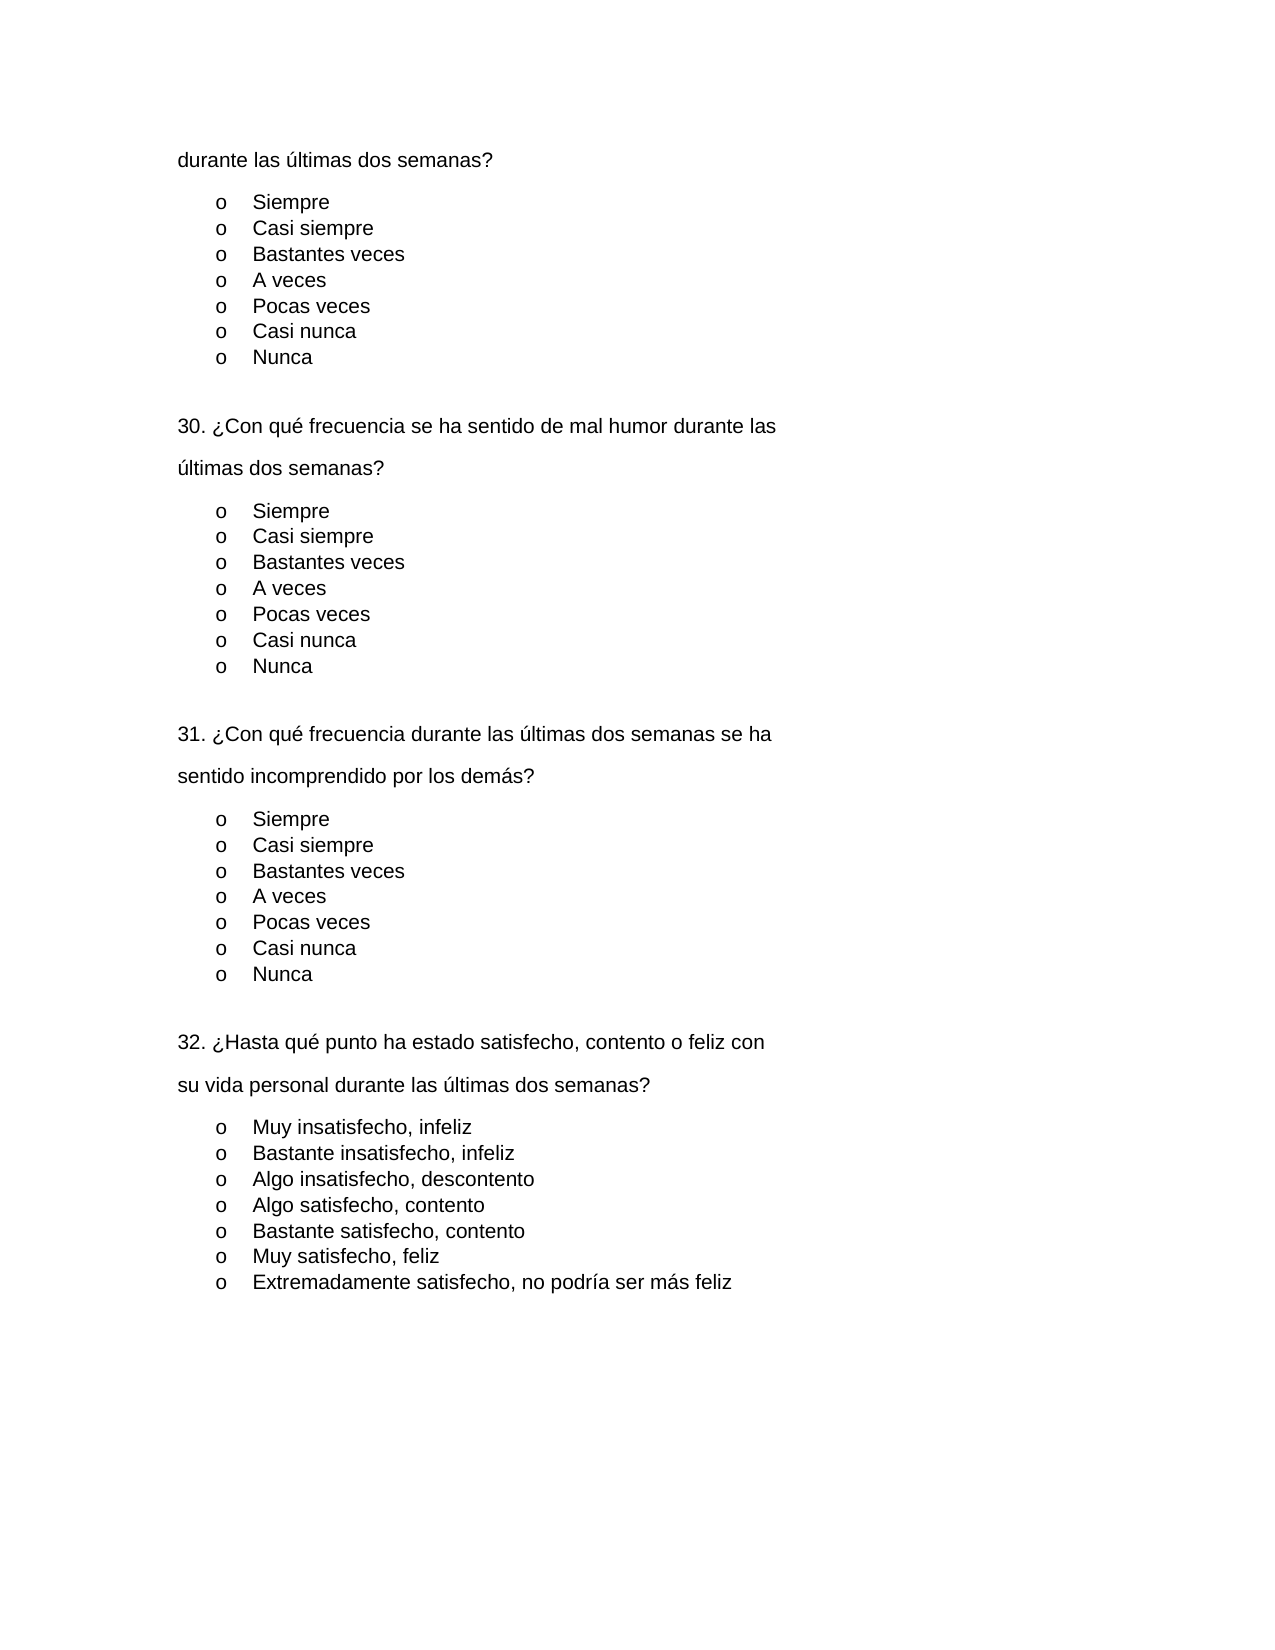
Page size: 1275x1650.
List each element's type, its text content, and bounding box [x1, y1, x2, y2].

text últimas dos semanas? [177, 456, 1098, 480]
list Siempre [215, 190, 1098, 216]
list Nunca [215, 345, 1098, 371]
list A veces [215, 576, 1098, 602]
list A veces [215, 884, 1098, 910]
text 30. ¿Con qué frecuencia se ha sentido de mal humor durante las [177, 413, 1098, 437]
list Bastantes veces [215, 858, 1098, 884]
text 31. ¿Con qué frecuencia durante las últimas dos semanas se ha [177, 722, 1098, 746]
list Casi siempre [215, 833, 1098, 858]
list Casi nunca [215, 628, 1098, 653]
list Casi siempre [215, 524, 1098, 550]
list A veces [215, 268, 1098, 293]
list Casi nunca [215, 936, 1098, 962]
text sentido incomprendido por los demás? [177, 764, 1098, 788]
list Bastantes veces [215, 242, 1098, 268]
list Muy satisfecho, feliz [215, 1244, 1098, 1270]
list Bastantes veces [215, 550, 1098, 576]
list Siempre [215, 498, 1098, 524]
list Casi siempre [215, 216, 1098, 242]
list Bastante insatisfecho, infeliz [215, 1141, 1098, 1167]
list Algo satisfecho, contento [215, 1193, 1098, 1218]
list Nunca [215, 653, 1098, 679]
list Pocas veces [215, 293, 1098, 319]
list Algo insatisfecho, descontento [215, 1167, 1098, 1193]
text durante las últimas dos semanas? [177, 148, 1098, 172]
list Nunca [215, 962, 1098, 988]
list Siempre [215, 807, 1098, 833]
list Bastante satisfecho, contento [215, 1218, 1098, 1244]
list Pocas veces [215, 602, 1098, 628]
list Extremadamente satisfecho, no podría ser más feliz [215, 1270, 1098, 1296]
list Casi nunca [215, 319, 1098, 345]
list Pocas veces [215, 910, 1098, 936]
text 32. ¿Hasta qué punto ha estado satisfecho, contento o feliz con [177, 1030, 1098, 1054]
list Muy insatisfecho, infeliz [215, 1115, 1098, 1141]
text su vida personal durante las últimas dos semanas? [177, 1073, 1098, 1097]
